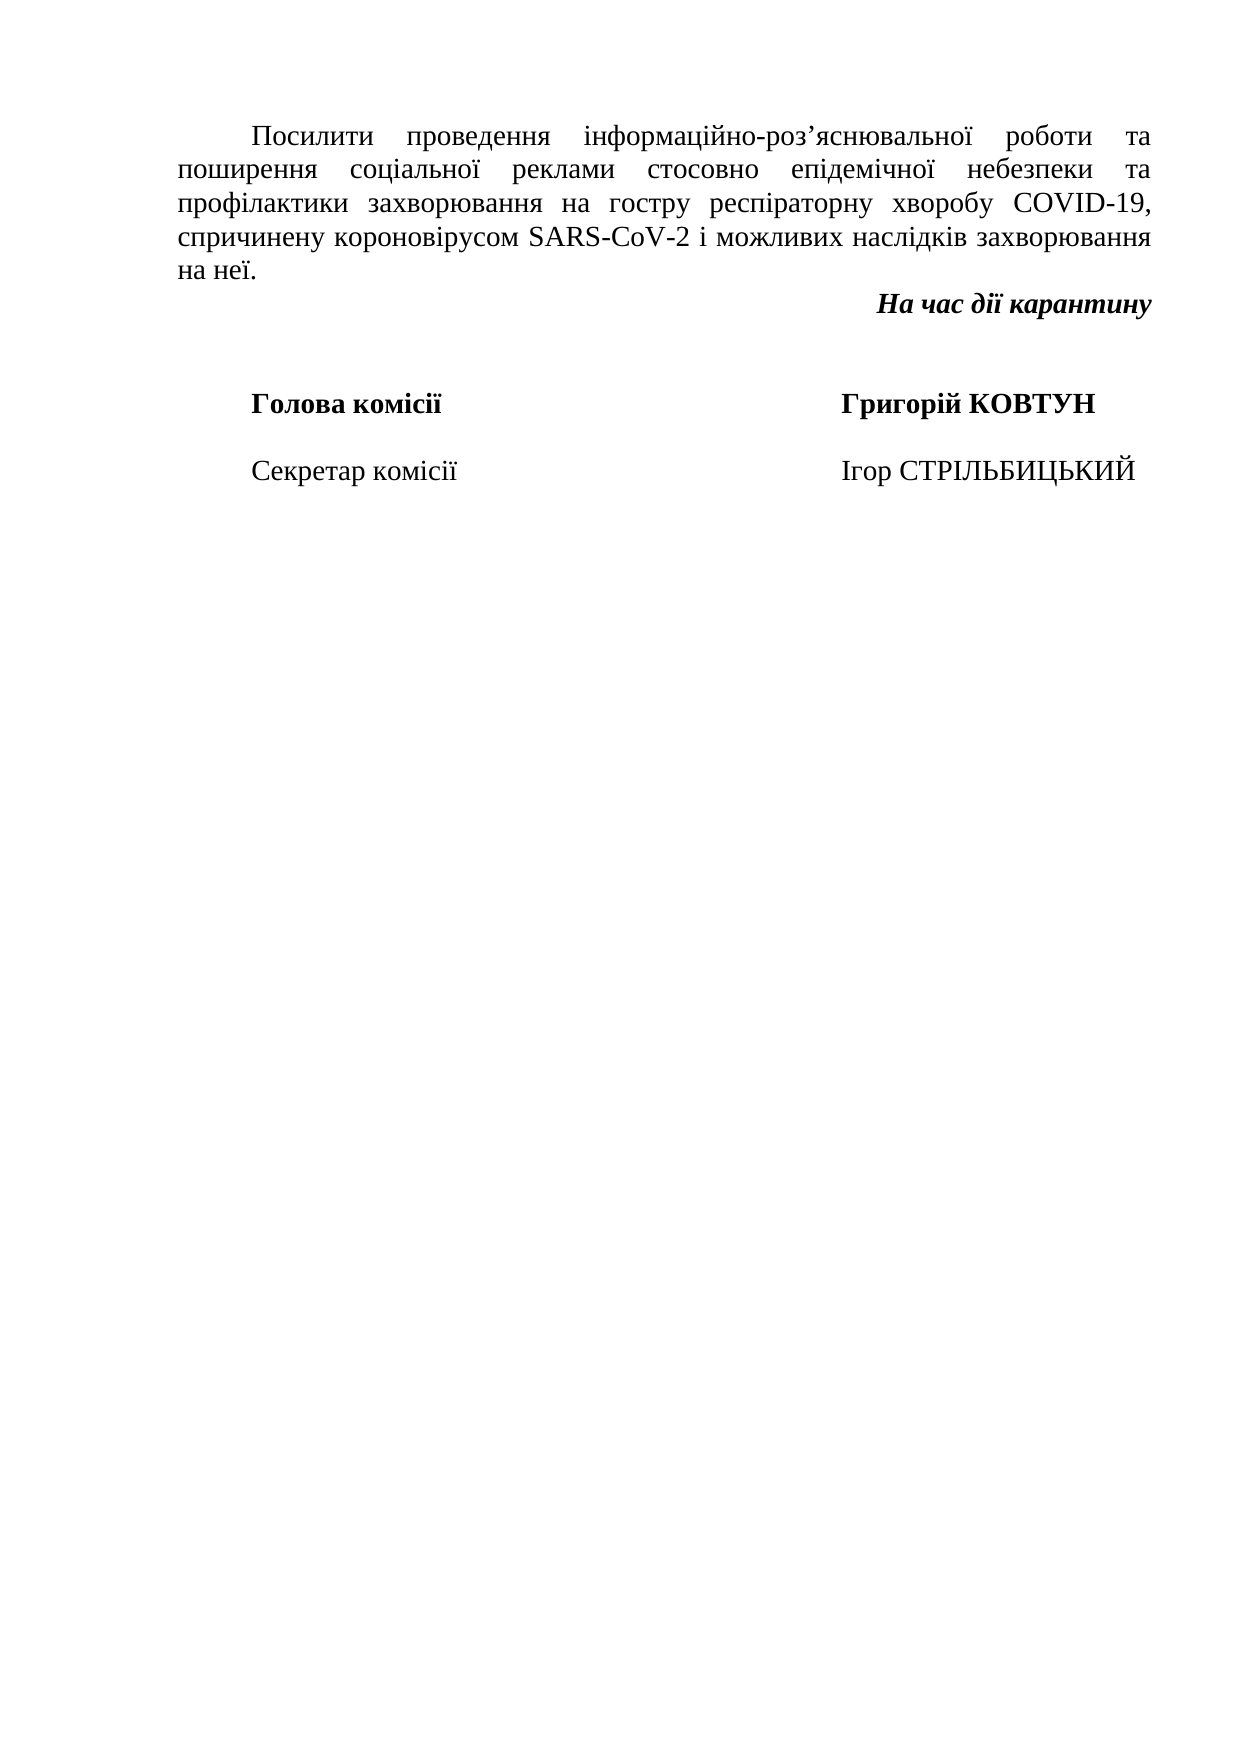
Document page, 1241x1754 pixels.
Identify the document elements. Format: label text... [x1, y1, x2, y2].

text Посилити проведення інформаційно-роз’яснювальної роботи та поширення соціальної реклами стосовно епідемічної небезпеки та профілактики захворювання на гостру респіраторну хворобу COVID-19, спричинену короновірусом SARS-CoV-2 і можливих наслідків захворювання на неї. [177, 118, 1152, 286]
text На час дії карантину [177, 286, 1152, 319]
text Секретар комісії Ігор СТРІЛЬБИЦЬКИЙ [177, 453, 1152, 487]
text Голова комісії Григорій КОВТУН [177, 386, 1152, 420]
